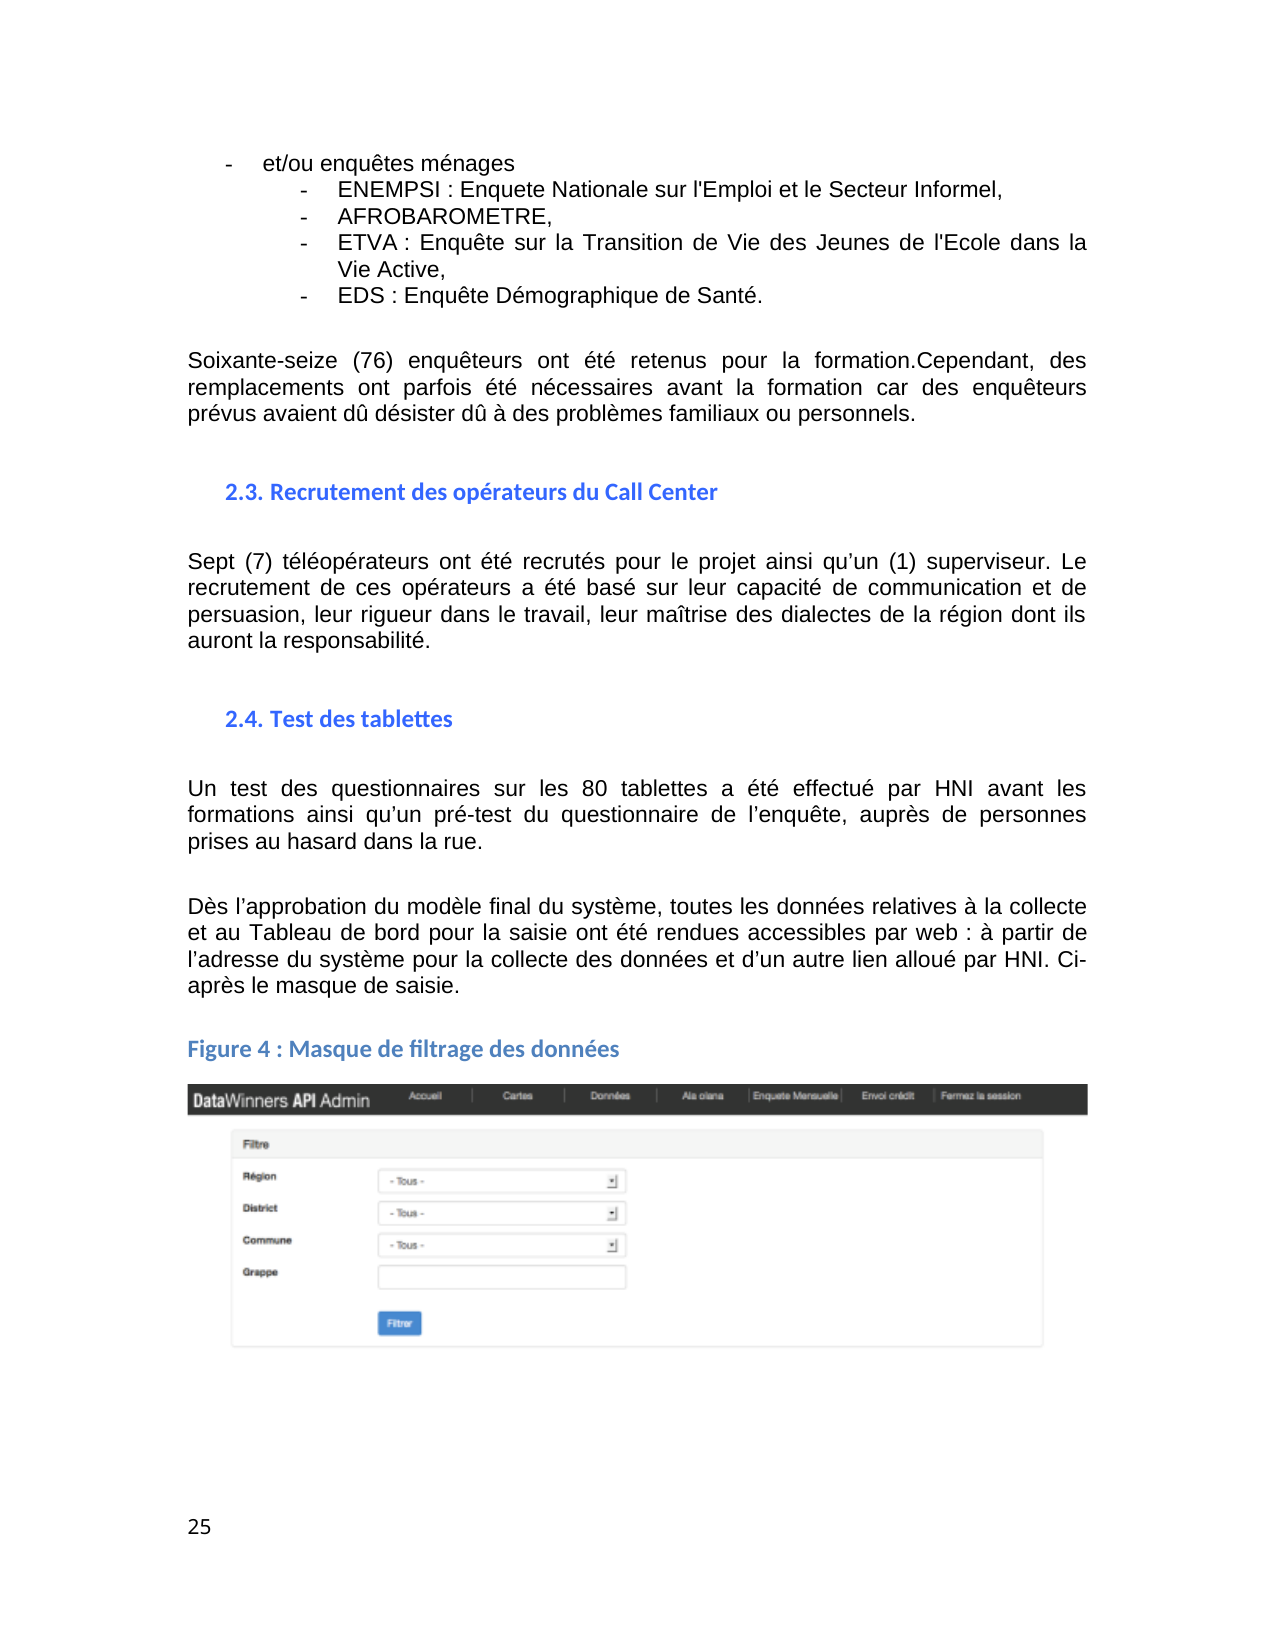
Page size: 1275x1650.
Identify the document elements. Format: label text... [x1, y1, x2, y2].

text Dès l’approbation du modèle final du système, toutes les données relatives à la collecte et au Tableau de bord pour la saisie ont été rendues accessibles par web : à partir de l’adresse du système pour la collecte des données et d’un autre lien alloué par HNI. Ci-après le masque de saisie. [187, 893, 1087, 998]
subtitle Recrutement des opérateurs du Call Center [225, 477, 1087, 507]
list AFROBAROMETRE, [300, 203, 1087, 229]
picture [187, 1084, 1088, 1446]
text Un test des questionnaires sur les 80 tablettes a été effectué par HNI avant les formations ainsi qu’un pré-test du questionnaire de l’enquête, auprès de personnes prises au hasard dans la rue. [187, 775, 1087, 854]
list ETVA : Enquête sur la Transition de Vie des Jeunes de l'Ecole dans la Vie Active, [300, 229, 1087, 282]
text Sept (7) téléopérateurs ont été recrutés pour le projet ainsi qu’un (1) superviseur. Le recrutement de ces opérateurs a été basé sur leur capacité de communication et de persuasion, leur rigueur dans le travail, leur maîtrise des dialectes de la région dont ils auront la responsabilité. [187, 548, 1087, 653]
list ENEMPSI : Enquete Nationale sur l'Emploi et le Secteur Informel, [300, 176, 1087, 203]
list et/ou enquêtes ménages [225, 150, 1087, 176]
text Figure 4 : Masque de filtrage des données [187, 1033, 1087, 1063]
list EDS : Enquête Démographique de Santé. [300, 282, 1087, 309]
text Soixante-seize (76) enquêteurs ont été retenus pour la formation.Cependant, des remplacements ont parfois été nécessaires avant la formation car des enquêteurs prévus avaient dû désister dû à des problèmes familiaux ou personnels. [187, 347, 1087, 427]
subtitle Test des tablettes [225, 703, 1087, 734]
